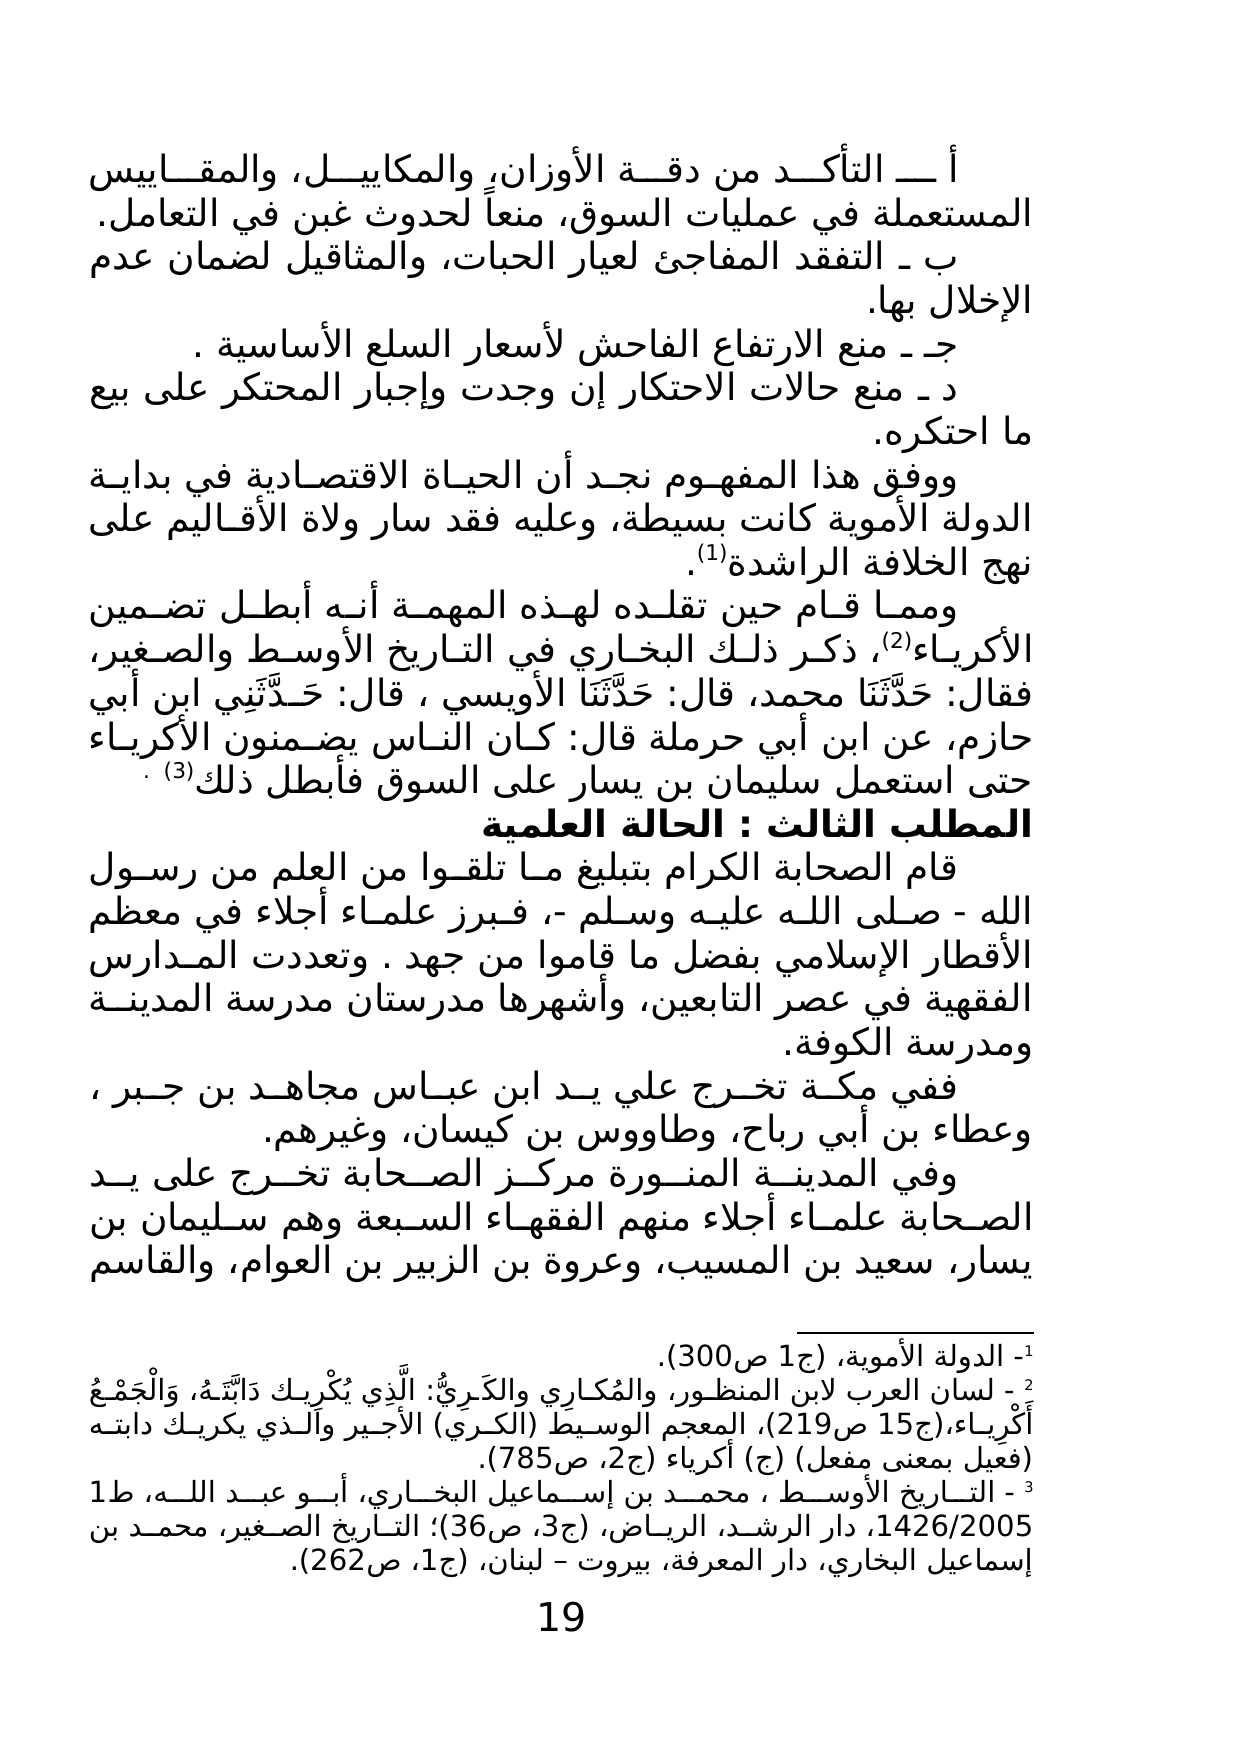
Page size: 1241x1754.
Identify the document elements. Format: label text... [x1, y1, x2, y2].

text أ ـ التأكد من دقة الأوزان، والمكاييل، والمقاييس المستعملة في عمليات السوق، منعاً لحدوث غبن في التعامل. [89, 148, 1033, 235]
text ففي مكة تخرج علي يد ابن عباس مجاهد بن جبر ، وعطاء بن أبي رباح، وطاووس بن كيسان، وغيرهم. [89, 1064, 1033, 1152]
text د ـ منع حالات الاحتكار إن وجدت وإجبار المحتكر على بيع ما احتكره. [89, 366, 1033, 453]
subtitle المطلب الثالث : الحالة العلمية [89, 802, 1033, 846]
text قام الصحابة الكرام بتبليغ ما تلقوا من العلم من رسول الله - صلى الله عليه وسلم -، فبرز علماء أجلاء في معظم الأقطار الإسلامي بفضل ما قاموا من جهد . وتعددت المدارس الفقهية في عصر التابعين، وأشهرها مدرستان مدرسة المدينة ومدرسة الكوفة. [89, 846, 1033, 1064]
text ب ـ التفقد المفاجئ لعيار الحبات، والمثاقيل لضمان عدم الإخلال بها. [89, 235, 1033, 322]
text جـ ـ منع الارتفاع الفاحش لأسعار السلع الأساسية . [89, 322, 1033, 366]
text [89, 1152, 1033, 1282]
text ومما قام حين تقلده لهذه المهمة أنه أبطل تضمين الأكرياء()، ذكر ذلك البخاري في التاريخ الأوسط والصغير، فقال: حَدَّثَنَا محمد، قال: حَدَّثَنَا الأويسي ، قال: حَدَّثَنِي ابن أبي حازم، عن ابن أبي حرملة قال: كان الناس يضمنون الأكرياء حتى استعمل سليمان بن يسار على السوق فأبطل ذلك() . [89, 584, 1033, 802]
text ووفق هذا المفهوم نجد أن الحياة الاقتصادية في بداية الدولة الأموية كانت بسيطة، وعليه فقد سار ولاة الأقاليم على نهج الخلافة الراشدة(). [89, 453, 1033, 584]
